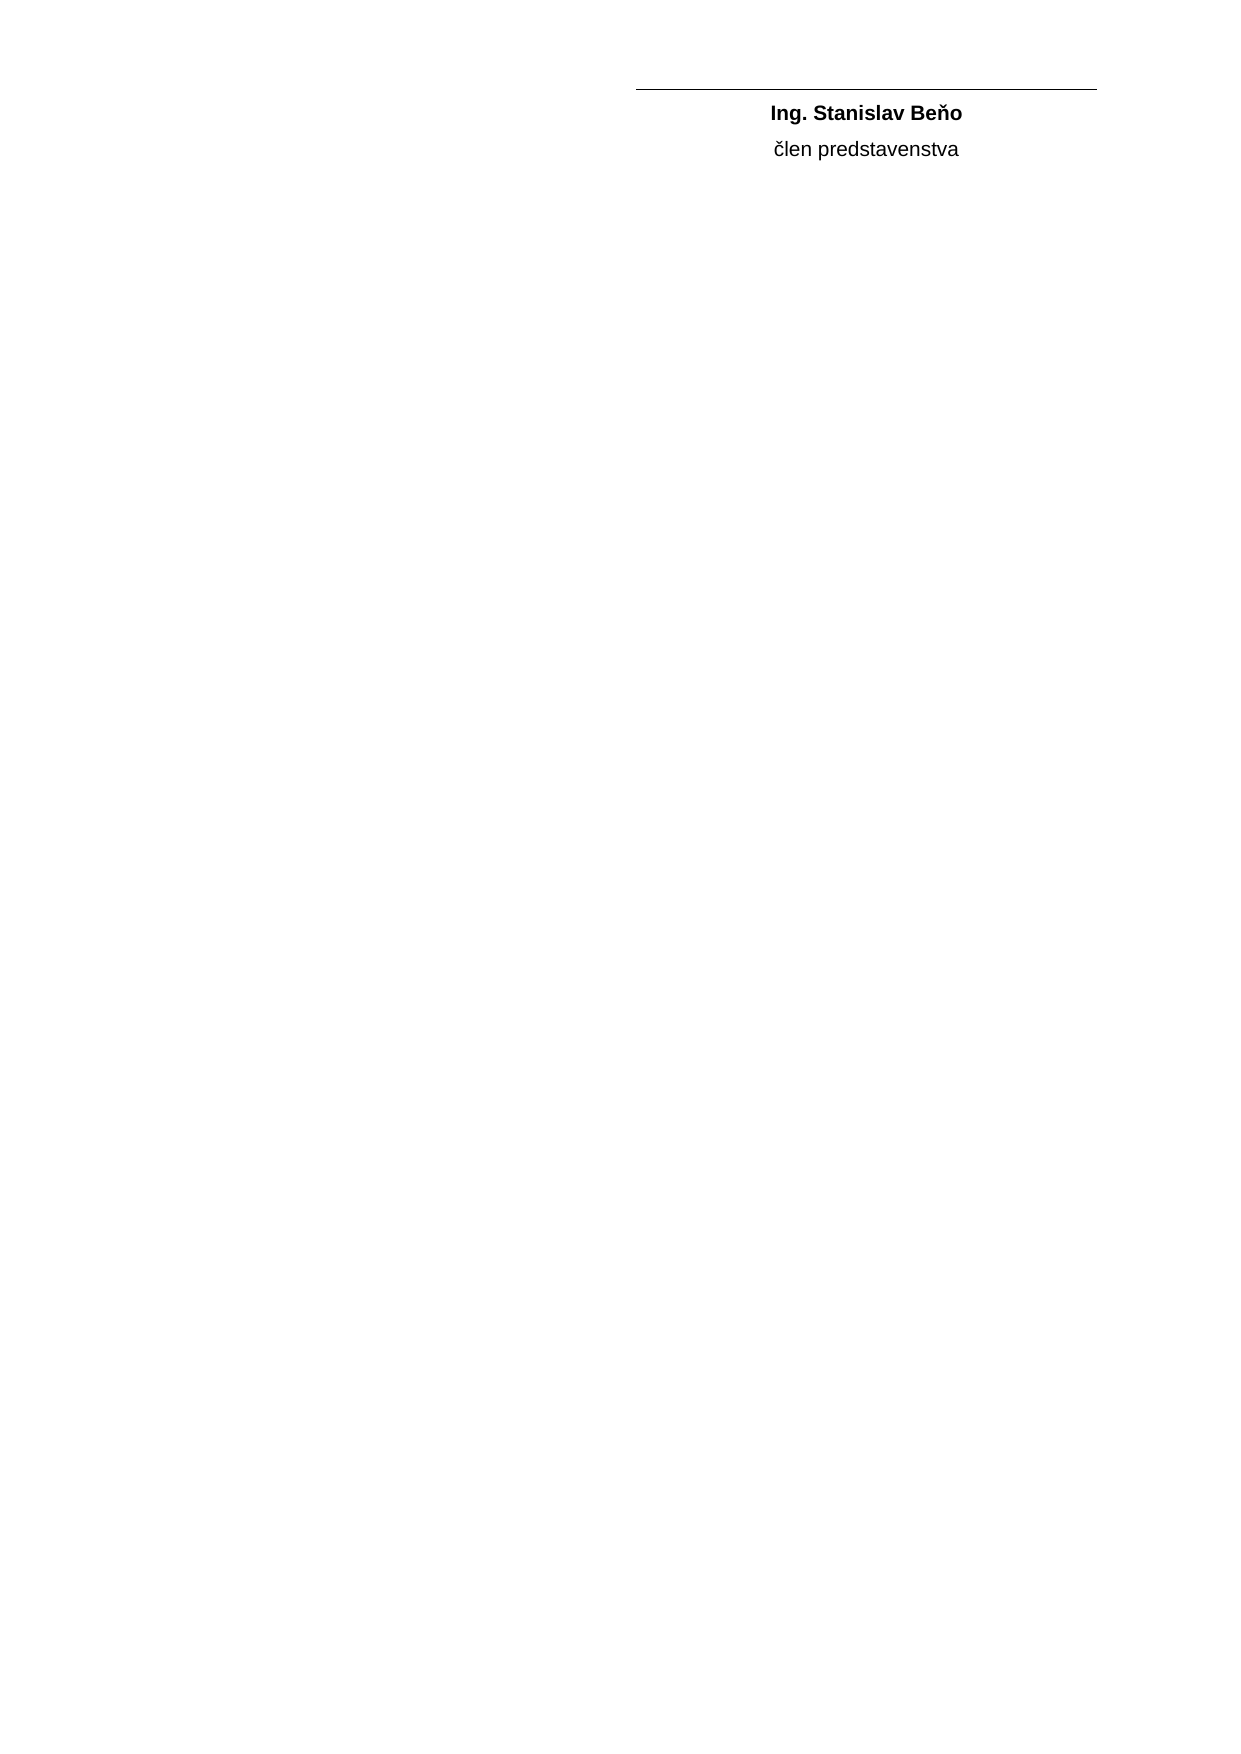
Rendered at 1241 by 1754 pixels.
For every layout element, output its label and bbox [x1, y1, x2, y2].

table_cell [636, 90, 1097, 263]
